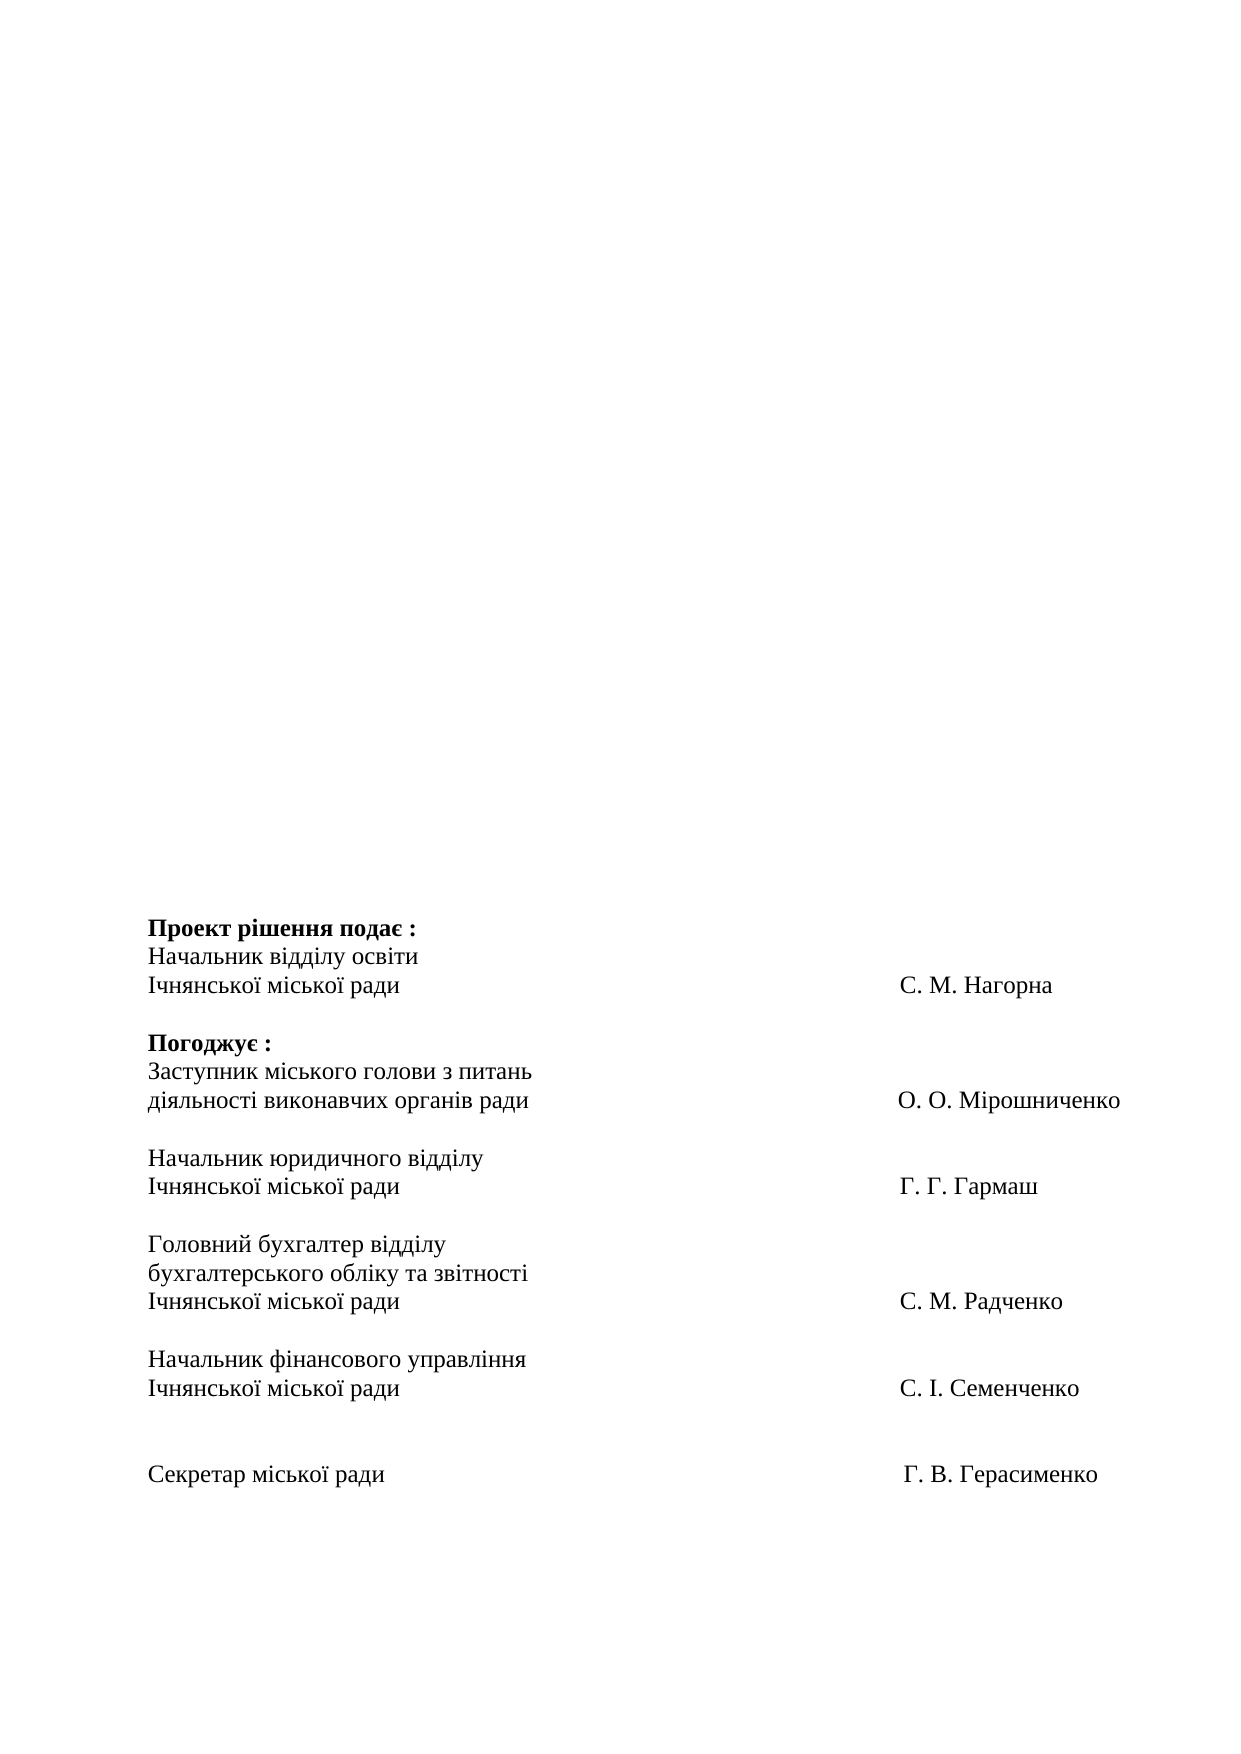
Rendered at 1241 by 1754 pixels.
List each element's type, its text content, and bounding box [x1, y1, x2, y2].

text бухгалтерського обліку та звітності [148, 1258, 1152, 1286]
text Головний бухгалтер відділу [148, 1229, 1152, 1258]
text діяльності виконавчих органів ради О. О. Мірошниченко [148, 1085, 1152, 1114]
text Начальник відділу освіти [148, 941, 1152, 970]
text Ічнянської міської ради Г. Г. Гармаш [148, 1171, 1152, 1200]
text Секретар міської ради Г. В. Герасименко [148, 1459, 1152, 1488]
text Погоджує : [148, 1028, 1152, 1056]
text Ічнянської міської ради С. М. Радченко [148, 1286, 1152, 1315]
text Ічнянської міської ради С. І. Семенченко [148, 1373, 1152, 1401]
text Начальник фінансового управління [148, 1344, 1152, 1373]
text Проект рішення подає : [148, 913, 1152, 941]
text Начальник юридичного відділу [148, 1143, 1152, 1171]
text Заступник міського голови з питань [148, 1056, 1152, 1085]
text Ічнянської міської ради С. М. Нагорна [148, 970, 1152, 999]
